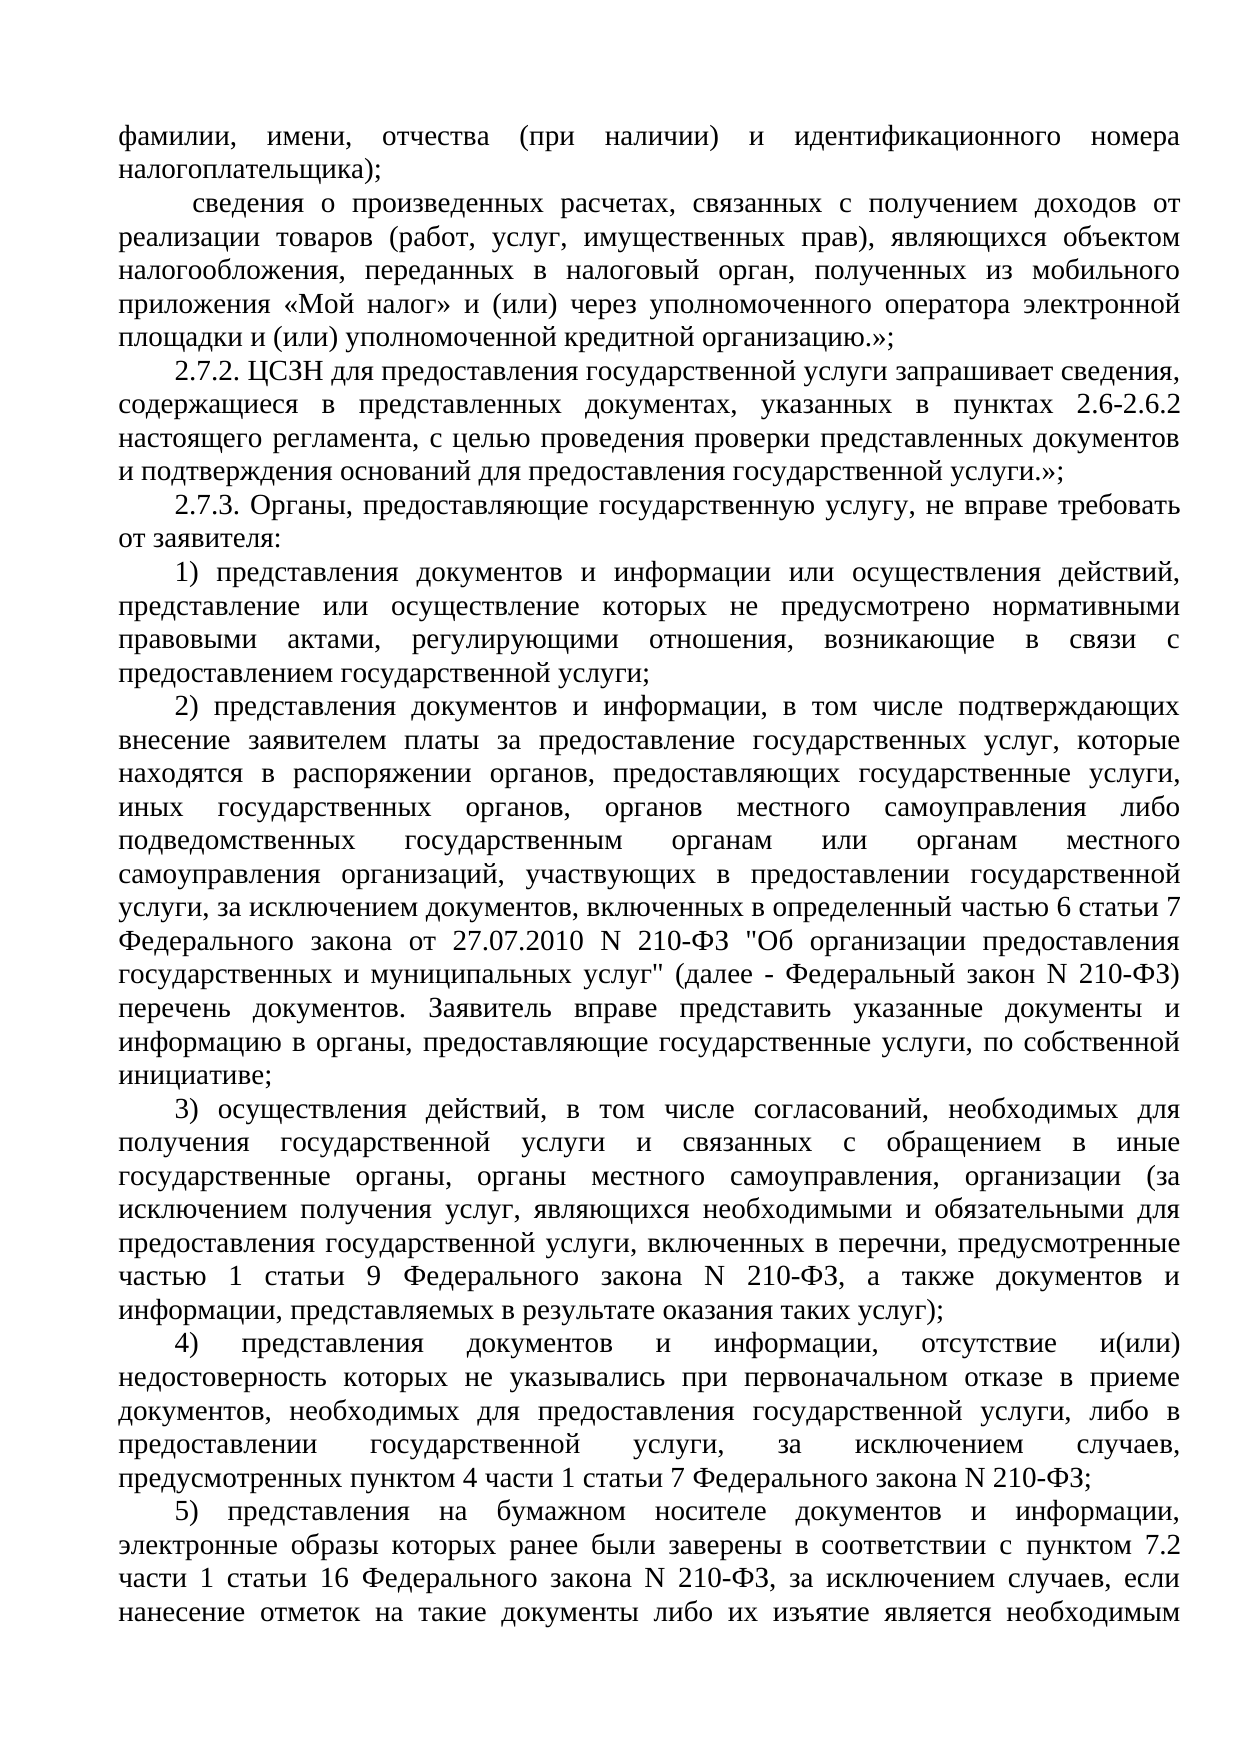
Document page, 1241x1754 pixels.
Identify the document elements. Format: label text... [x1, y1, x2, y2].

text 2.7.2. ЦСЗН для предоставления государственной услуги запрашивает сведения, содержащиеся в представленных документах, указанных в пунктах 2.6-2.6.2 настоящего регламента, с целью проведения проверки представленных документов и подтверждения оснований для предоставления государственной услуги.»; [118, 353, 1181, 487]
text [118, 118, 1181, 185]
text 4) представления документов и информации, отсутствие и(или) недостоверность которых не указывались при первоначальном отказе в приеме документов, необходимых для предоставления государственной услуги, либо в предоставлении государственной услуги, за исключением случаев, предусмотренных пунктом 4 части 1 статьи 7 Федерального закона N 210-ФЗ; [118, 1326, 1181, 1493]
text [118, 1493, 1181, 1627]
text 3) осуществления действий, в том числе согласований, необходимых для получения государственной услуги и связанных с обращением в иные государственные органы, органы местного самоуправления, организации (за исключением получения услуг, являющихся необходимыми и обязательными для предоставления государственной услуги, включенных в перечни, предусмотренные частью 1 статьи 9 Федерального закона N 210-ФЗ, а также документов и информации, представляемых в результате оказания таких услуг); [118, 1091, 1181, 1326]
text 1) представления документов и информации или осуществления действий, представление или осуществление которых не предусмотрено нормативными правовыми актами, регулирующими отношения, возникающие в связи с предоставлением государственной услуги; [118, 554, 1181, 688]
text сведения о произведенных расчетах, связанных с получением доходов от реализации товаров (работ, услуг, имущественных прав), являющихся объектом налогообложения, переданных в налоговый орган, полученных из мобильного приложения «Мой налог» и (или) через уполномоченного оператора электронной площадки и (или) уполномоченной кредитной организацию.»; [118, 185, 1181, 353]
text 2.7.3. Органы, предоставляющие государственную услугу, не вправе требовать от заявителя: [118, 487, 1181, 554]
text 2) представления документов и информации, в том числе подтверждающих внесение заявителем платы за предоставление государственных услуг, которые находятся в распоряжении органов, предоставляющих государственные услуги, иных государственных органов, органов местного самоуправления либо подведомственных государственным органам или органам местного самоуправления организаций, участвующих в предоставлении государственной услуги, за исключением документов, включенных в определенный частью 6 статьи 7 Федерального закона от 27.07.2010 N 210-ФЗ "Об организации предоставления государственных и муниципальных услуг" (далее - Федеральный закон N 210-ФЗ) перечень документов. Заявитель вправе представить указанные документы и информацию в органы, предоставляющие государственные услуги, по собственной инициативе; [118, 688, 1181, 1091]
